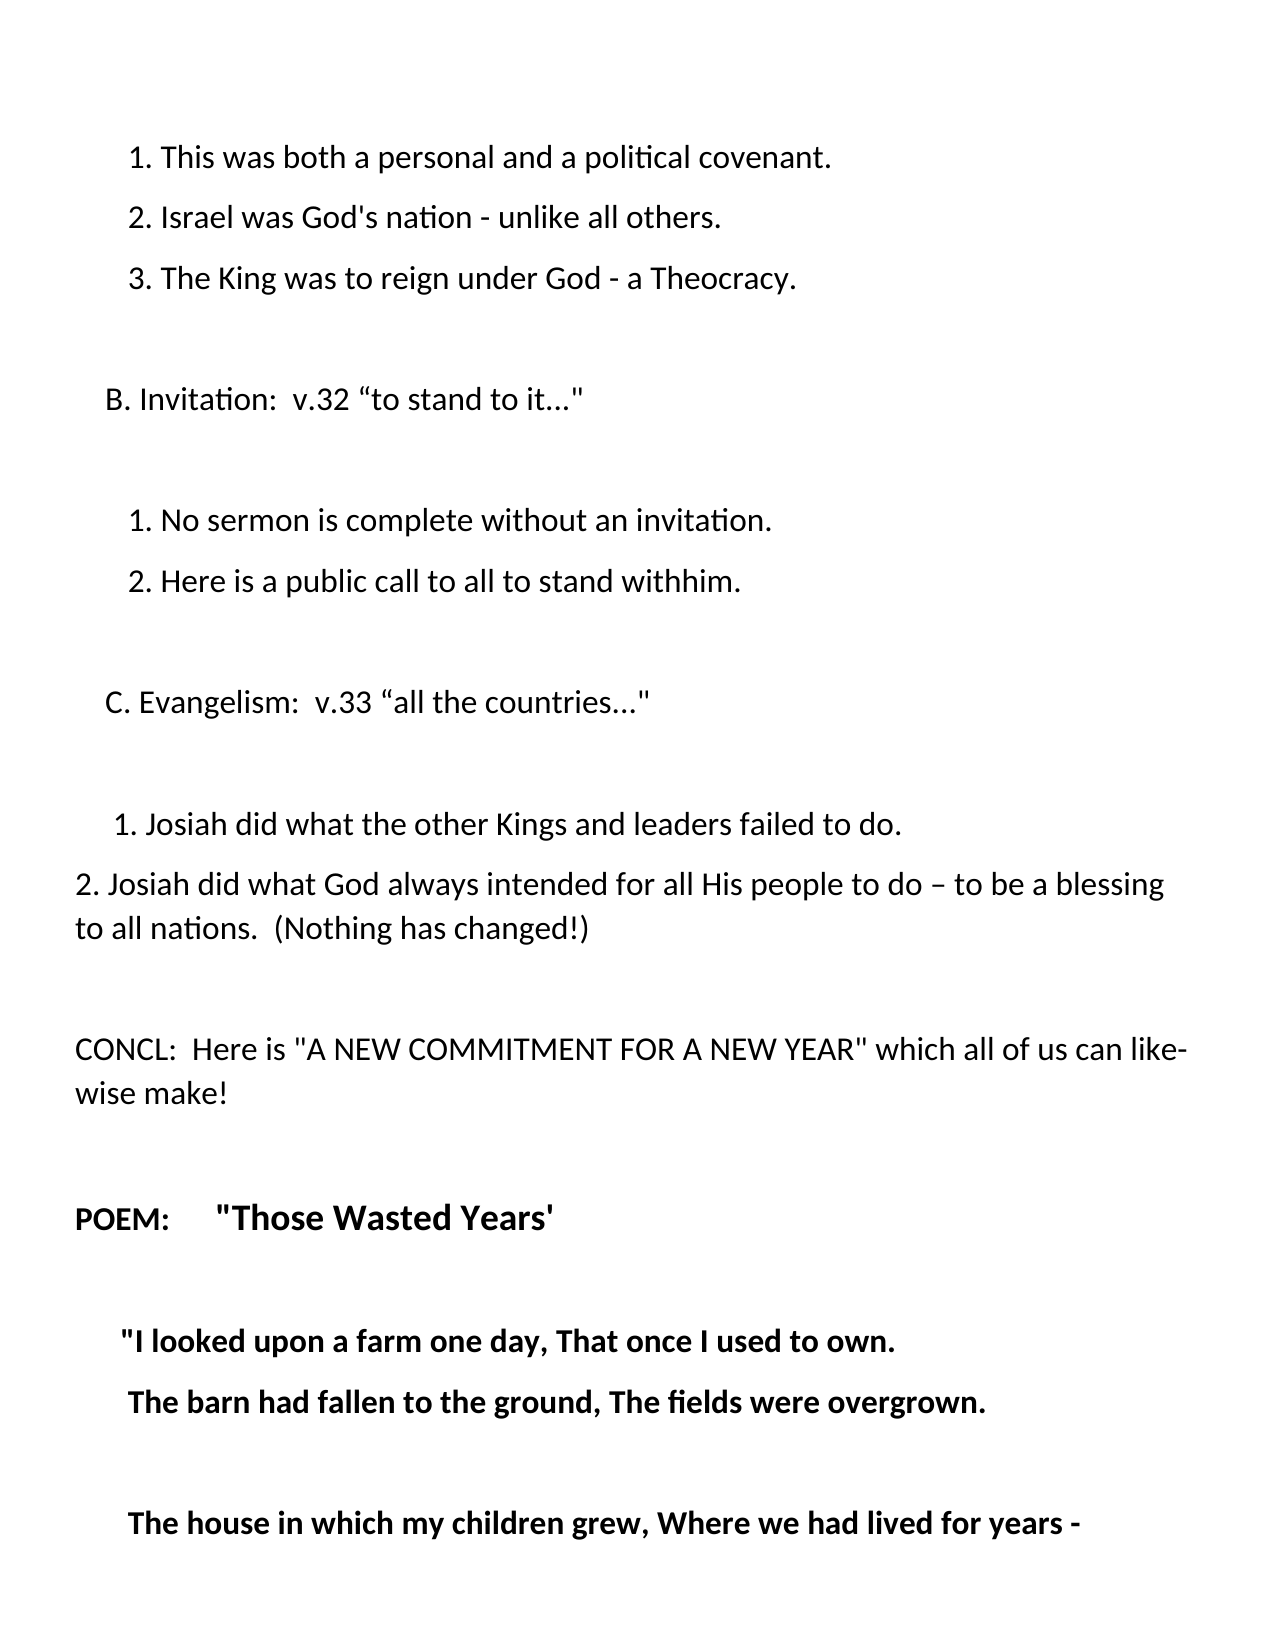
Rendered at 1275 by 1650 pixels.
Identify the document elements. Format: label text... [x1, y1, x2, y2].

text The barn had fallen to the ground, The fields were overgrown. [75, 1381, 1200, 1422]
text 2. Here is a public call to all to stand withhim. [75, 560, 1200, 601]
text 2. Israel was God's nation - unlike all others. [75, 196, 1200, 237]
text The house in which my children grew, Where we had lived for years - [75, 1502, 1200, 1543]
text 3. The King was to reign under God - a Theocracy. [75, 257, 1200, 298]
text C. Evangelism: v.33 “all the countries..." [75, 681, 1200, 722]
text 1. Josiah did what the other Kings and leaders failed to do. [75, 802, 1200, 843]
text B. Invitation: v.32 “to stand to it..." [75, 378, 1200, 419]
text 1. No sermon is complete without an invitation. [75, 499, 1200, 540]
text 1. This was both a personal and a political covenant. [75, 136, 1200, 176]
text 2. Josiah did what God always intended for all His people to do – to be a blessing to all nations. (Nothing has changed!) [75, 863, 1200, 948]
text "I looked upon a farm one day, That once I used to own. [75, 1320, 1200, 1361]
text POEM: "Those Wasted Years' [75, 1193, 1200, 1239]
text CONCL: Here is "A NEW COMMITMENT FOR A NEW YEAR" which all of us can like- wise make! [75, 1028, 1200, 1113]
